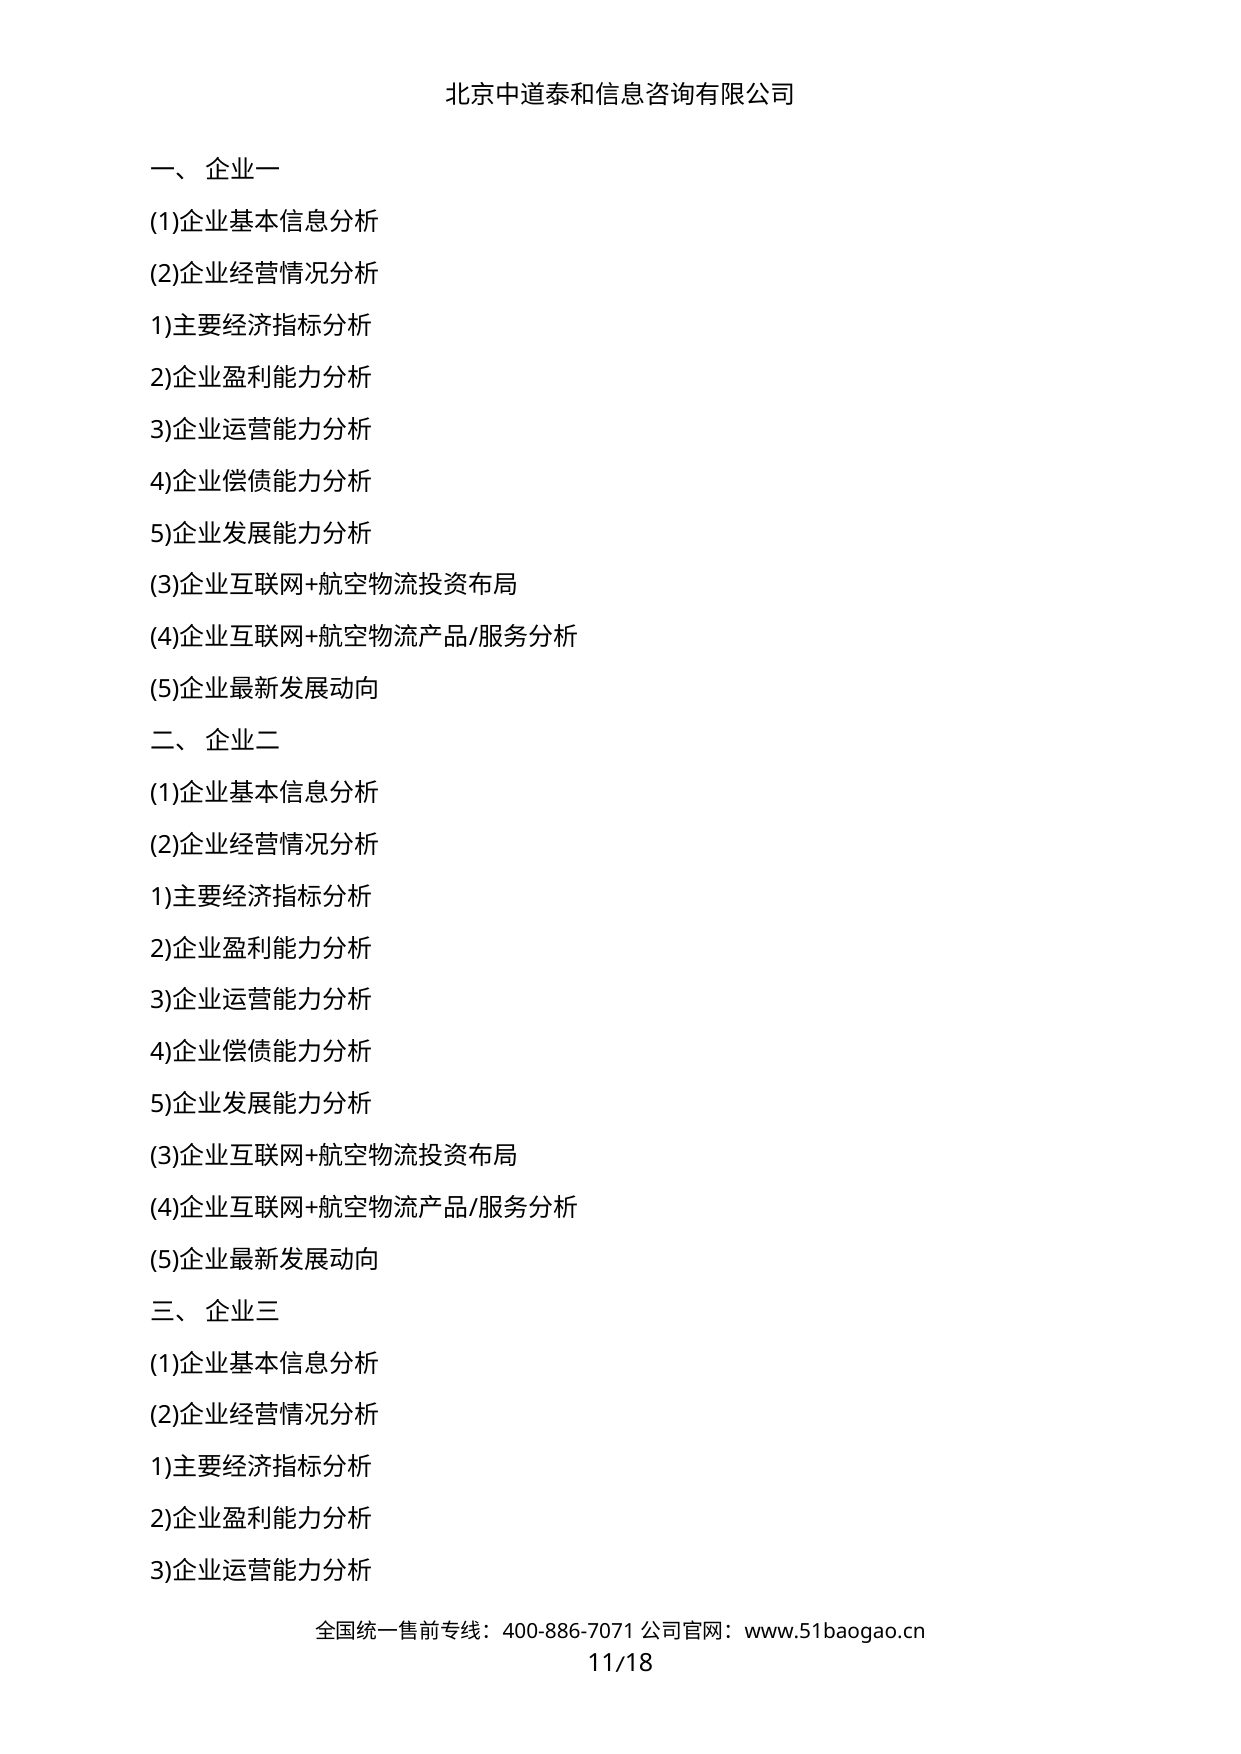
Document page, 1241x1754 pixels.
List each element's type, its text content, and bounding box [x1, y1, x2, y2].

text 3)企业运营能力分析 [150, 409, 1090, 446]
text (2)企业经营情况分析 [150, 1395, 1090, 1431]
text 3)企业运营能力分析 [150, 1551, 1090, 1587]
text 3)企业运营能力分析 [150, 980, 1090, 1016]
text (5)企业最新发展动向 [150, 669, 1090, 705]
text (4)企业互联网+航空物流产品/服务分析 [150, 617, 1090, 653]
text 2)企业盈利能力分析 [150, 357, 1090, 394]
text 1)主要经济指标分析 [150, 876, 1090, 912]
text (1)企业基本信息分析 [150, 1343, 1090, 1379]
text (1)企业基本信息分析 [150, 202, 1090, 238]
text 5)企业发展能力分析 [150, 1084, 1090, 1120]
text 2)企业盈利能力分析 [150, 1499, 1090, 1535]
text (5)企业最新发展动向 [150, 1239, 1090, 1276]
text (2)企业经营情况分析 [150, 254, 1090, 290]
text (2)企业经营情况分析 [150, 824, 1090, 861]
text (3)企业互联网+航空物流投资布局 [150, 565, 1090, 601]
text (1)企业基本信息分析 [150, 772, 1090, 809]
text 一、 企业一 [150, 150, 1090, 186]
text 5)企业发展能力分析 [150, 513, 1090, 549]
text 4)企业偿债能力分析 [150, 1032, 1090, 1068]
text 1)主要经济指标分析 [150, 1447, 1090, 1483]
text 4)企业偿债能力分析 [150, 461, 1090, 497]
text (3)企业互联网+航空物流投资布局 [150, 1136, 1090, 1172]
text 1)主要经济指标分析 [150, 306, 1090, 342]
text 二、 企业二 [150, 721, 1090, 757]
text (4)企业互联网+航空物流产品/服务分析 [150, 1187, 1090, 1224]
text 三、 企业三 [150, 1291, 1090, 1327]
text 2)企业盈利能力分析 [150, 928, 1090, 964]
